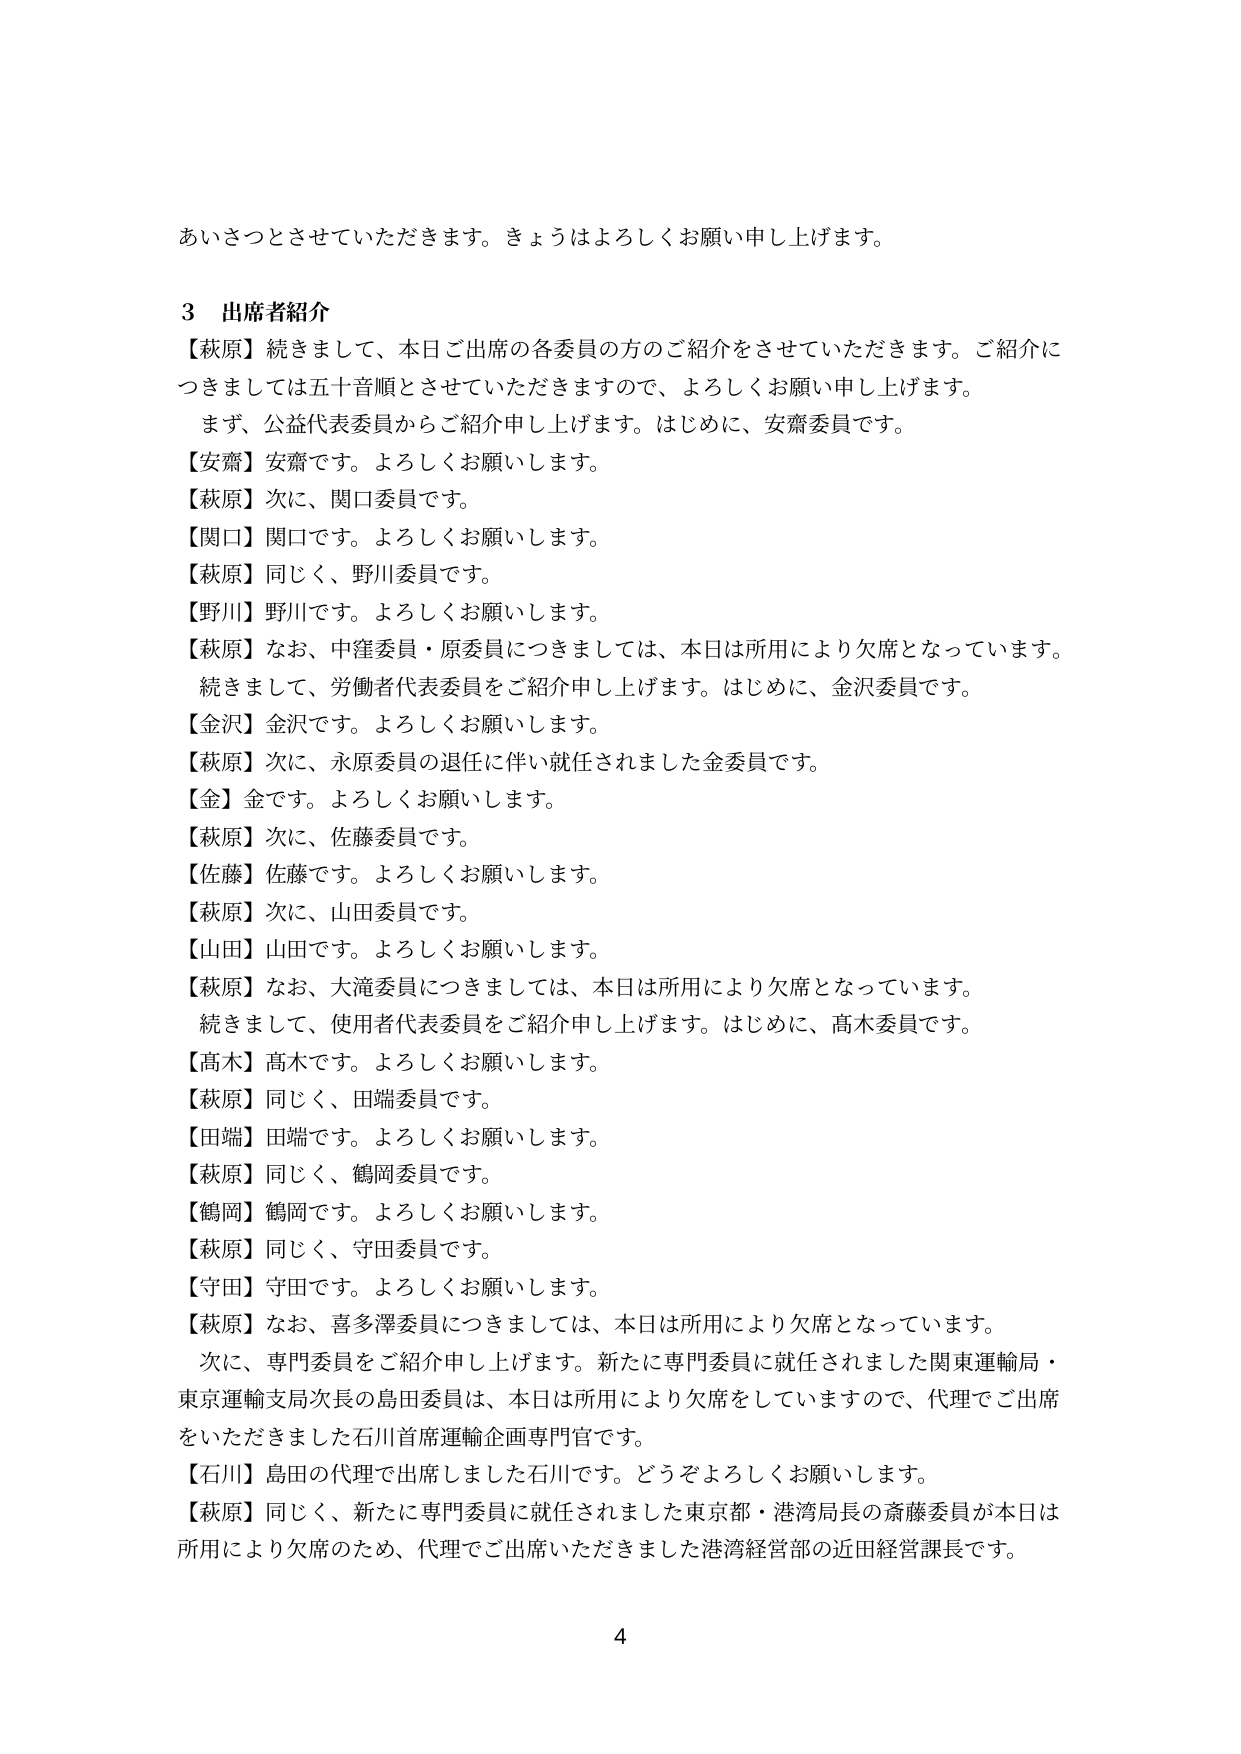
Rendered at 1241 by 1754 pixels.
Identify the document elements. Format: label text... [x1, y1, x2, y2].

text 【田端】田端です。よろしくお願いします。 [177, 1117, 1063, 1154]
text 【萩原】なお、大滝委員につきましては、本日は所用により欠席となっています。 [177, 967, 1063, 1004]
text 続きまして、労働者代表委員をご紹介申し上げます。はじめに、金沢委員です。 [177, 667, 1063, 704]
text 【萩原】同じく、新たに専門委員に就任されました東京都・港湾局長の斎藤委員が本日は所用により欠席のため、代理でご出席いただきました港湾経営部の近田経営課長です。 [177, 1492, 1063, 1567]
text まず、公益代表委員からご紹介申し上げます。はじめに、安齋委員です。 [177, 404, 1063, 442]
text 【萩原】続きまして、本日ご出席の各委員の方のご紹介をさせていただきます。ご紹介につきましては五十音順とさせていただきますので、よろしくお願い申し上げます。 [177, 329, 1063, 404]
text 【野川】野川です。よろしくお願いします。 [177, 592, 1063, 629]
text 【山田】山田です。よろしくお願いします。 [177, 929, 1063, 967]
text ３ 出席者紹介 [177, 292, 1063, 329]
text 【安齋】安齋です。よろしくお願いします。 [177, 442, 1063, 479]
text 【萩原】同じく、野川委員です。 [177, 554, 1063, 592]
text 【萩原】次に、関口委員です。 [177, 479, 1063, 517]
text 次に、専門委員をご紹介申し上げます。新たに専門委員に就任されました関東運輸局・東京運輸支局次長の島田委員は、本日は所用により欠席をしていますので、代理でご出席をいただきました石川首席運輸企画専門官です。 [177, 1342, 1063, 1454]
text 【萩原】次に、佐藤委員です。 [177, 817, 1063, 854]
text 【萩原】同じく、守田委員です。 [177, 1229, 1063, 1267]
text 【関口】関口です。よろしくお願いします。 [177, 517, 1063, 554]
text 【萩原】次に、山田委員です。 [177, 892, 1063, 929]
text 【金沢】金沢です。よろしくお願いします。 [177, 704, 1063, 742]
text 【金】金です。よろしくお願いします。 [177, 779, 1063, 817]
text 【萩原】次に、永原委員の退任に伴い就任されました金委員です。 [177, 742, 1063, 779]
text 【鶴岡】鶴岡です。よろしくお願いします。 [177, 1192, 1063, 1229]
text 【髙木】髙木です。よろしくお願いします。 [177, 1042, 1063, 1079]
text 【守田】守田です。よろしくお願いします。 [177, 1267, 1063, 1304]
text 【萩原】同じく、鶴岡委員です。 [177, 1154, 1063, 1192]
text 【萩原】なお、中窪委員・原委員につきましては、本日は所用により欠席となっています。 [177, 629, 1063, 667]
text 【佐藤】佐藤です。よろしくお願いします。 [177, 854, 1063, 892]
text 続きまして、使用者代表委員をご紹介申し上げます。はじめに、髙木委員です。 [177, 1004, 1063, 1042]
text 【石川】島田の代理で出席しました石川です。どうぞよろしくお願いします。 [177, 1454, 1063, 1492]
text 【萩原】なお、喜多澤委員につきましては、本日は所用により欠席となっています。 [177, 1304, 1063, 1342]
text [177, 217, 1063, 254]
text 【萩原】同じく、田端委員です。 [177, 1079, 1063, 1117]
